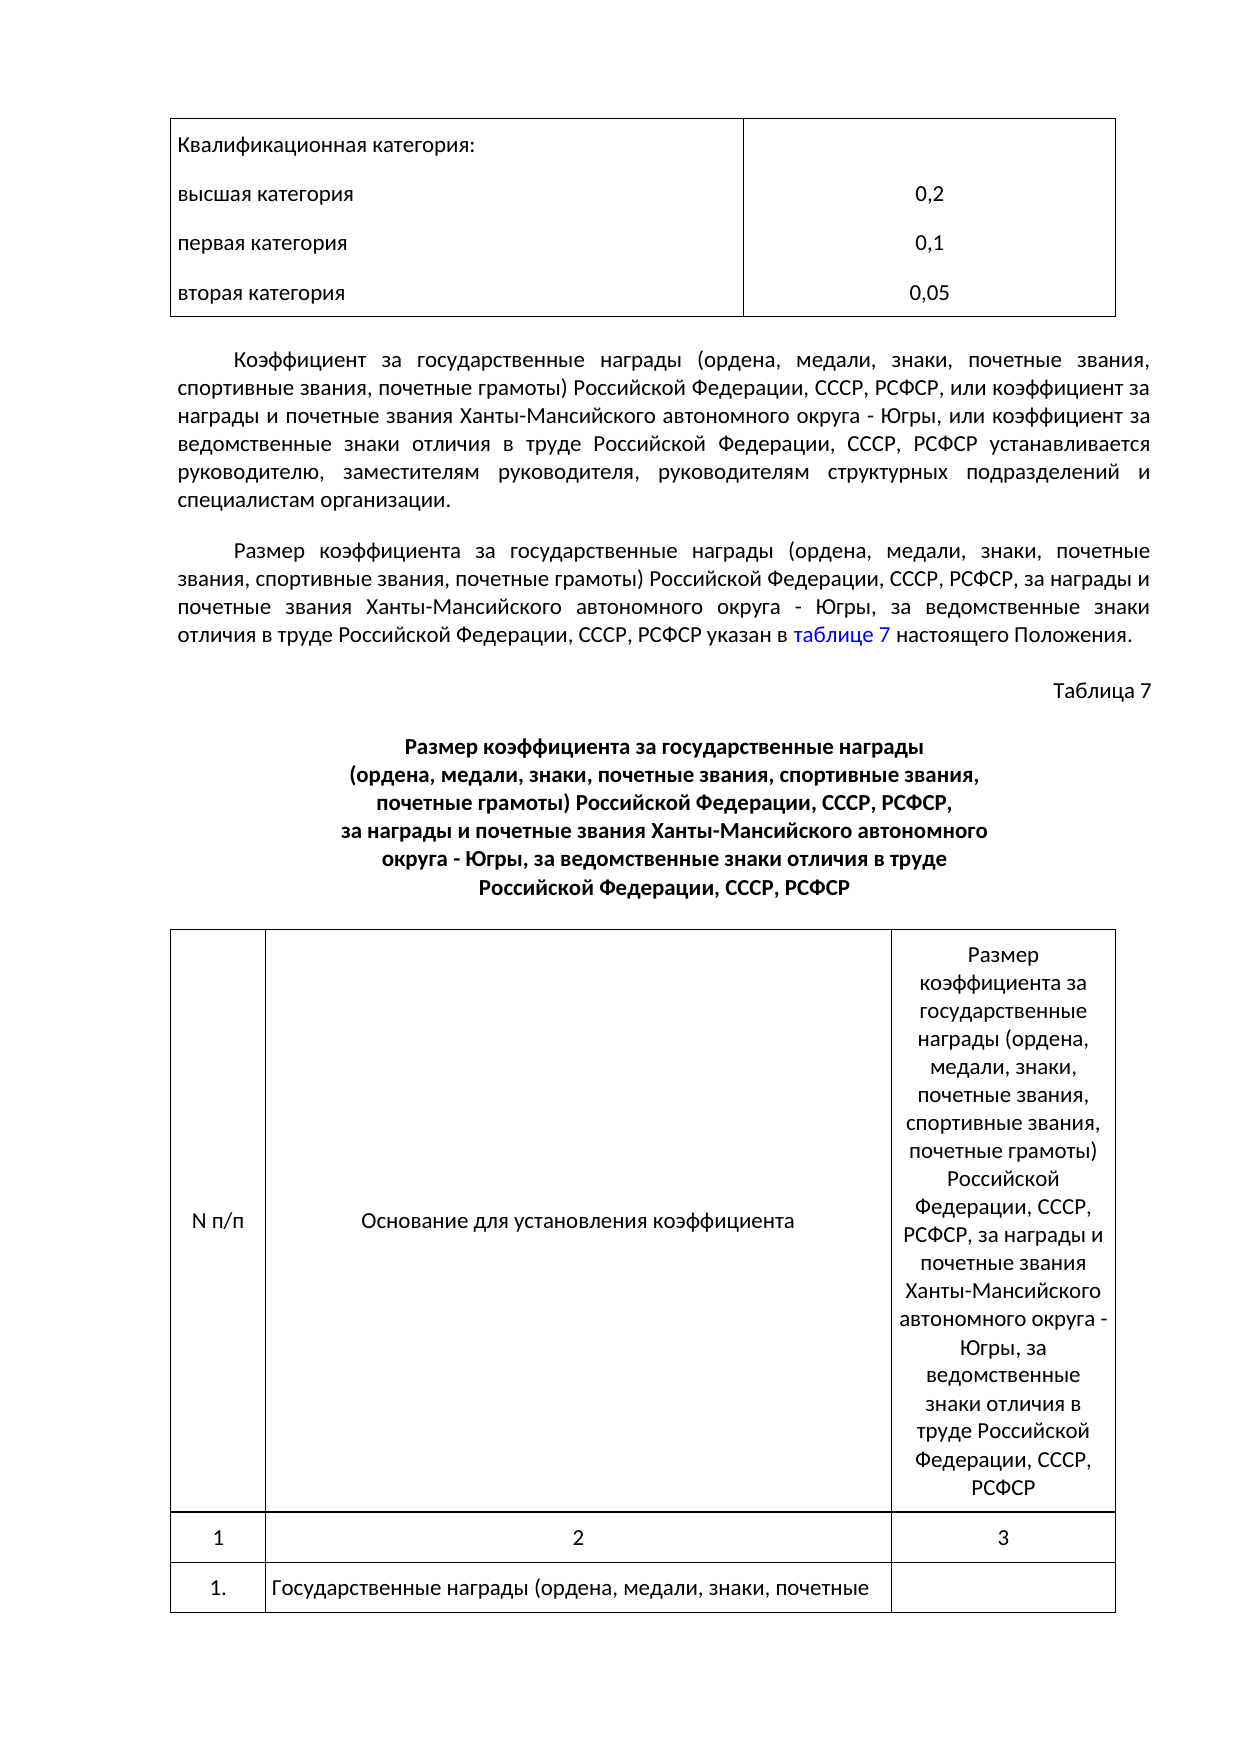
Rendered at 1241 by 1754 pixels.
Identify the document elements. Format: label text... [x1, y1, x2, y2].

table_cell 0,2 [744, 169, 1115, 218]
text Размер коэффициента за государственные награды (ордена, медали, знаки, почетные звания, спортивные звания, почетные грамоты) Российской Федерации, СССР, РСФСР, за награды и почетные звания Ханты-Мансийского автономного округа - Югры, за ведомственные знаки отличия в труде Российской Федерации, СССР, РСФСР указан в таблице 7 настоящего Положения. [177, 536, 1152, 648]
table_header Размер коэффициента за государственные награды (ордена, медали, знаки, почетные звания, спортивные звания, почетные грамоты) Российской Федерации, СССР, РСФСР, за награды и почетные звания Ханты-Мансийского автономного округа - Югры, за ведомственные знаки отличия в труде Российской Федерации, СССР, РСФСР [892, 930, 1115, 1511]
title Размер коэффициента за государственные награды [177, 732, 1152, 761]
table_cell 1 [171, 1513, 265, 1562]
table_cell Квалификационная категория: [171, 119, 743, 168]
table_header N п/п [171, 930, 265, 1511]
table_cell 0,1 [744, 218, 1115, 267]
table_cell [266, 1563, 891, 1612]
title за награды и почетные звания Ханты-Мансийского автономного [177, 817, 1152, 844]
text Таблица 7 [177, 676, 1152, 704]
text Коэффициент за государственные награды (ордена, медали, знаки, почетные звания, спортивные звания, почетные грамоты) Российской Федерации, СССР, РСФСР, или коэффициент за награды и почетные звания Ханты-Мансийского автономного округа - Югры, или коэффициент за ведомственные знаки отличия в труде Российской Федерации, СССР, РСФСР устанавливается руководителю, заместителям руководителя, руководителям структурных подразделений и специалистам организации. [177, 345, 1152, 513]
title (ордена, медали, знаки, почетные звания, спортивные звания, [177, 761, 1152, 788]
table_cell [744, 119, 1115, 168]
table_cell первая категория [171, 218, 743, 267]
table_cell высшая категория [171, 169, 743, 218]
table_cell 0,05 [744, 267, 1115, 316]
table_cell [892, 1563, 1115, 1612]
table_cell 1. [171, 1563, 265, 1612]
table_cell вторая категория [171, 267, 743, 316]
table_cell 2 [266, 1513, 891, 1562]
table_cell 3 [892, 1513, 1115, 1562]
title почетные грамоты) Российской Федерации, СССР, РСФСР, [177, 788, 1152, 817]
title округа - Югры, за ведомственные знаки отличия в труде [177, 844, 1152, 873]
title Российской Федерации, СССР, РСФСР [177, 873, 1152, 901]
table_header Основание для установления коэффициента [266, 930, 891, 1511]
